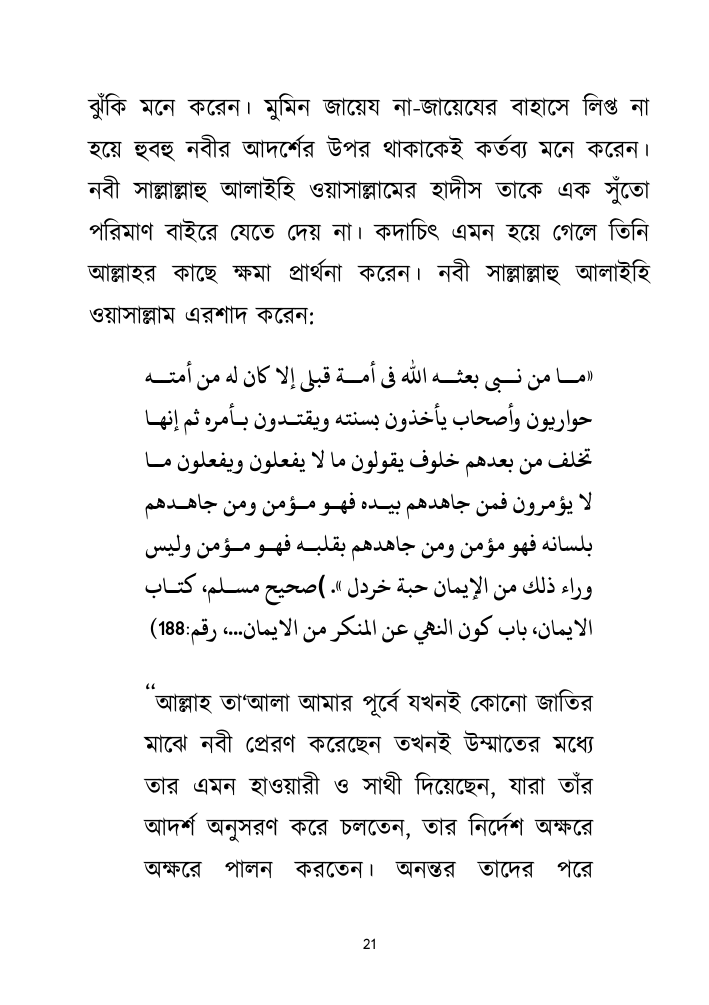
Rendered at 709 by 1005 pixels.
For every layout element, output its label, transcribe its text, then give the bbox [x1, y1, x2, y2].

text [88, 85, 650, 334]
text «ما من نبى بعثه الله فى أمة قبلى إلا كان له من أمته حواريون وأصحاب يأخذون بسنته ويقتدون بأمره ثم إنها تخلف من بعدهم خلوف يقولون ما لا يفعلون ويفعلون ما لا يؤمرون فمن جاهدهم بيده فهو مؤمن ومن جاهدهم بلسانه فهو مؤمن ومن جاهدهم بقلبه فهو مؤمن وليس وراء ذلك من الإيمان حبة خردل ». )صحيح مسلم، كتاب الايمان، باب كون النهي عن المنكر من الايمان...، رقم:188) [145, 355, 593, 649]
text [145, 670, 593, 888]
